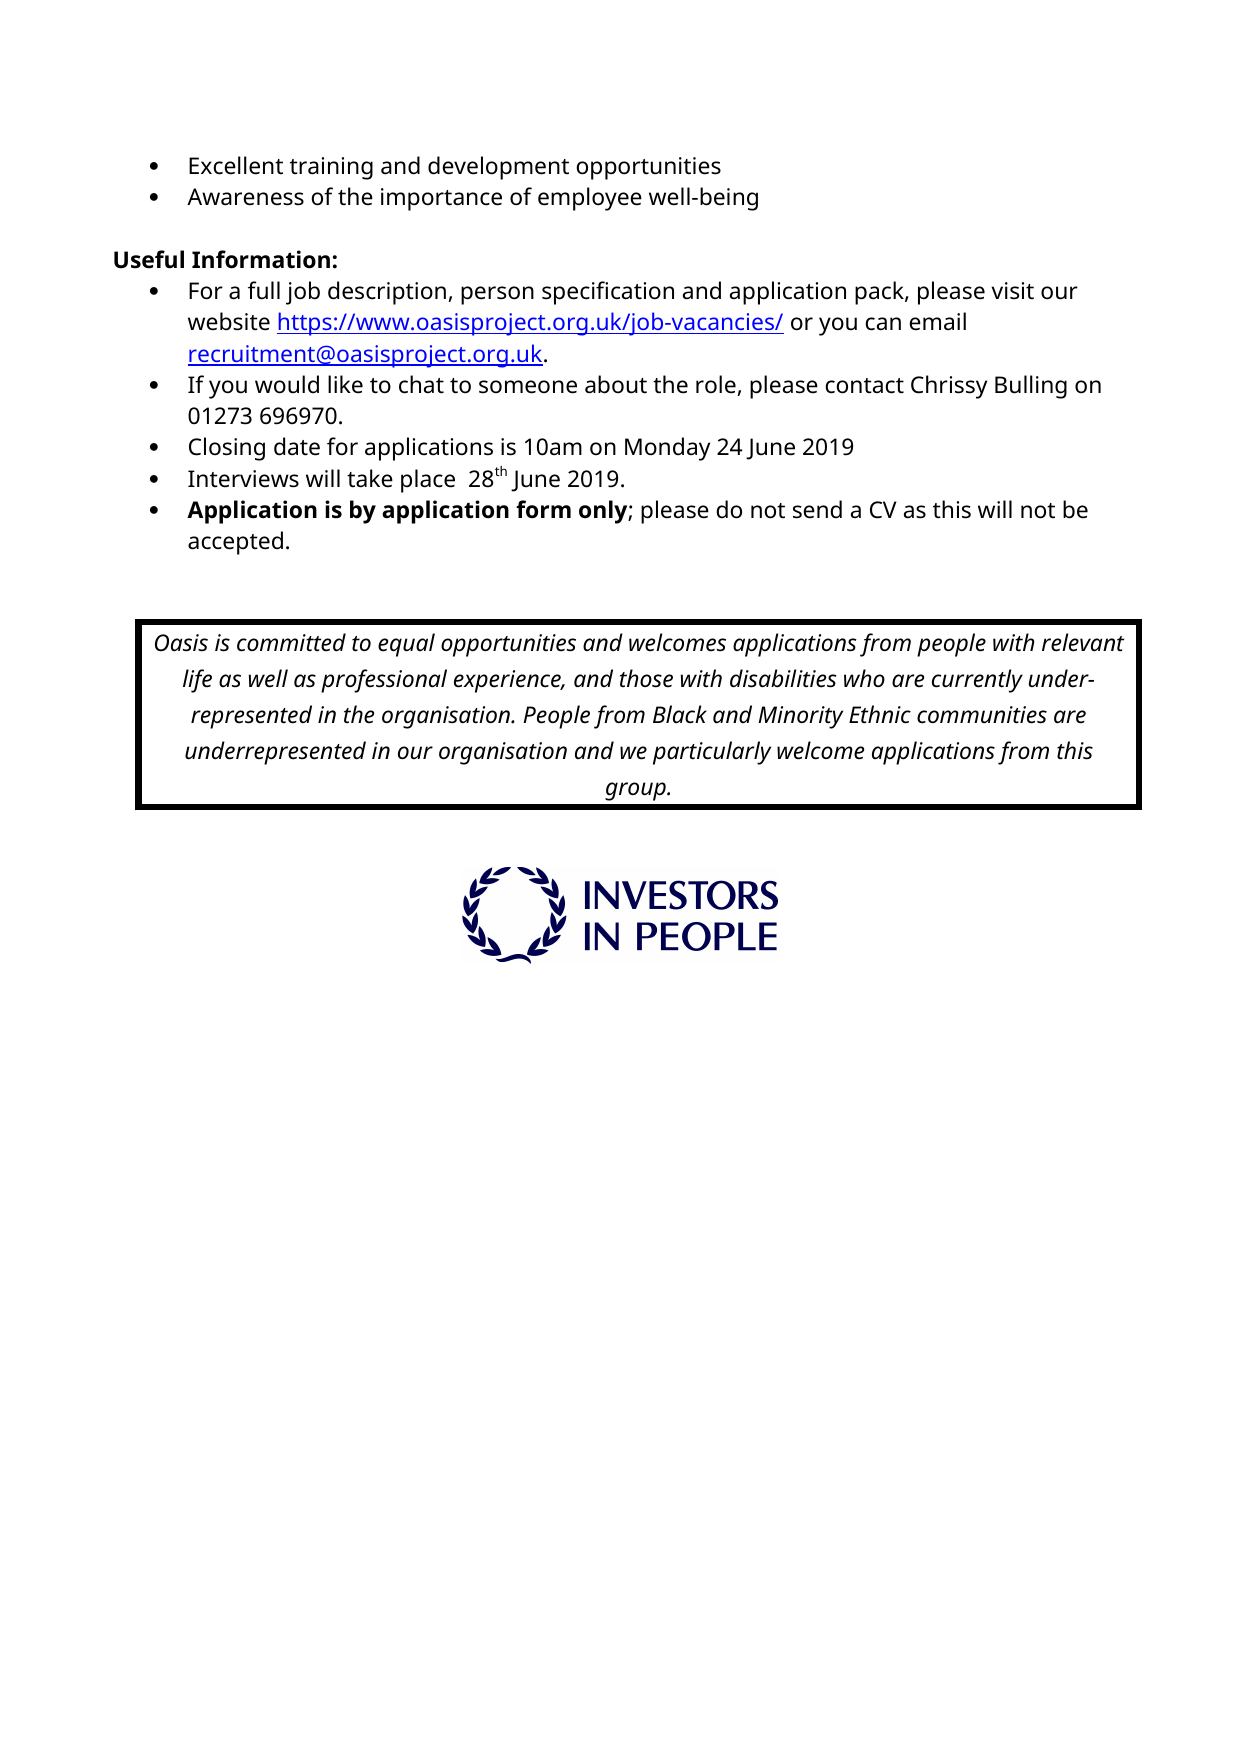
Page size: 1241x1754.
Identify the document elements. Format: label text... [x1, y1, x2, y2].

list Application is by application form only; please do not send a CV as this will not be accepted. [150, 494, 1128, 556]
list If you would like to chat to someone about the role, please contact Chrissy Bulling on 01273 696970. [150, 369, 1128, 431]
list Excellent training and development opportunities [150, 150, 1128, 181]
picture [462, 867, 778, 964]
list Awareness of the importance of employee well-being [150, 181, 1128, 212]
list Closing date for applications is 10am on Monday 24 June 2019 [150, 431, 1128, 462]
text Useful Information: [112, 244, 1128, 275]
text Oasis is committed to equal opportunities and welcomes applications from people with relevant life as well as professional experience, and those with disabilities who are currently under-represented in the organisation. People from Black and Minority Ethnic communities are underrepresented in our organisation and we particularly welcome applications from this group. [142, 625, 1136, 804]
list Interviews will take place 28th June 2019. [150, 462, 1128, 494]
list For a full job description, person specification and application pack, please visit our website https://www.oasisproject.org.uk/job-vacancies/ or you can email recruitment@oasisproject.org.uk. [150, 275, 1128, 369]
